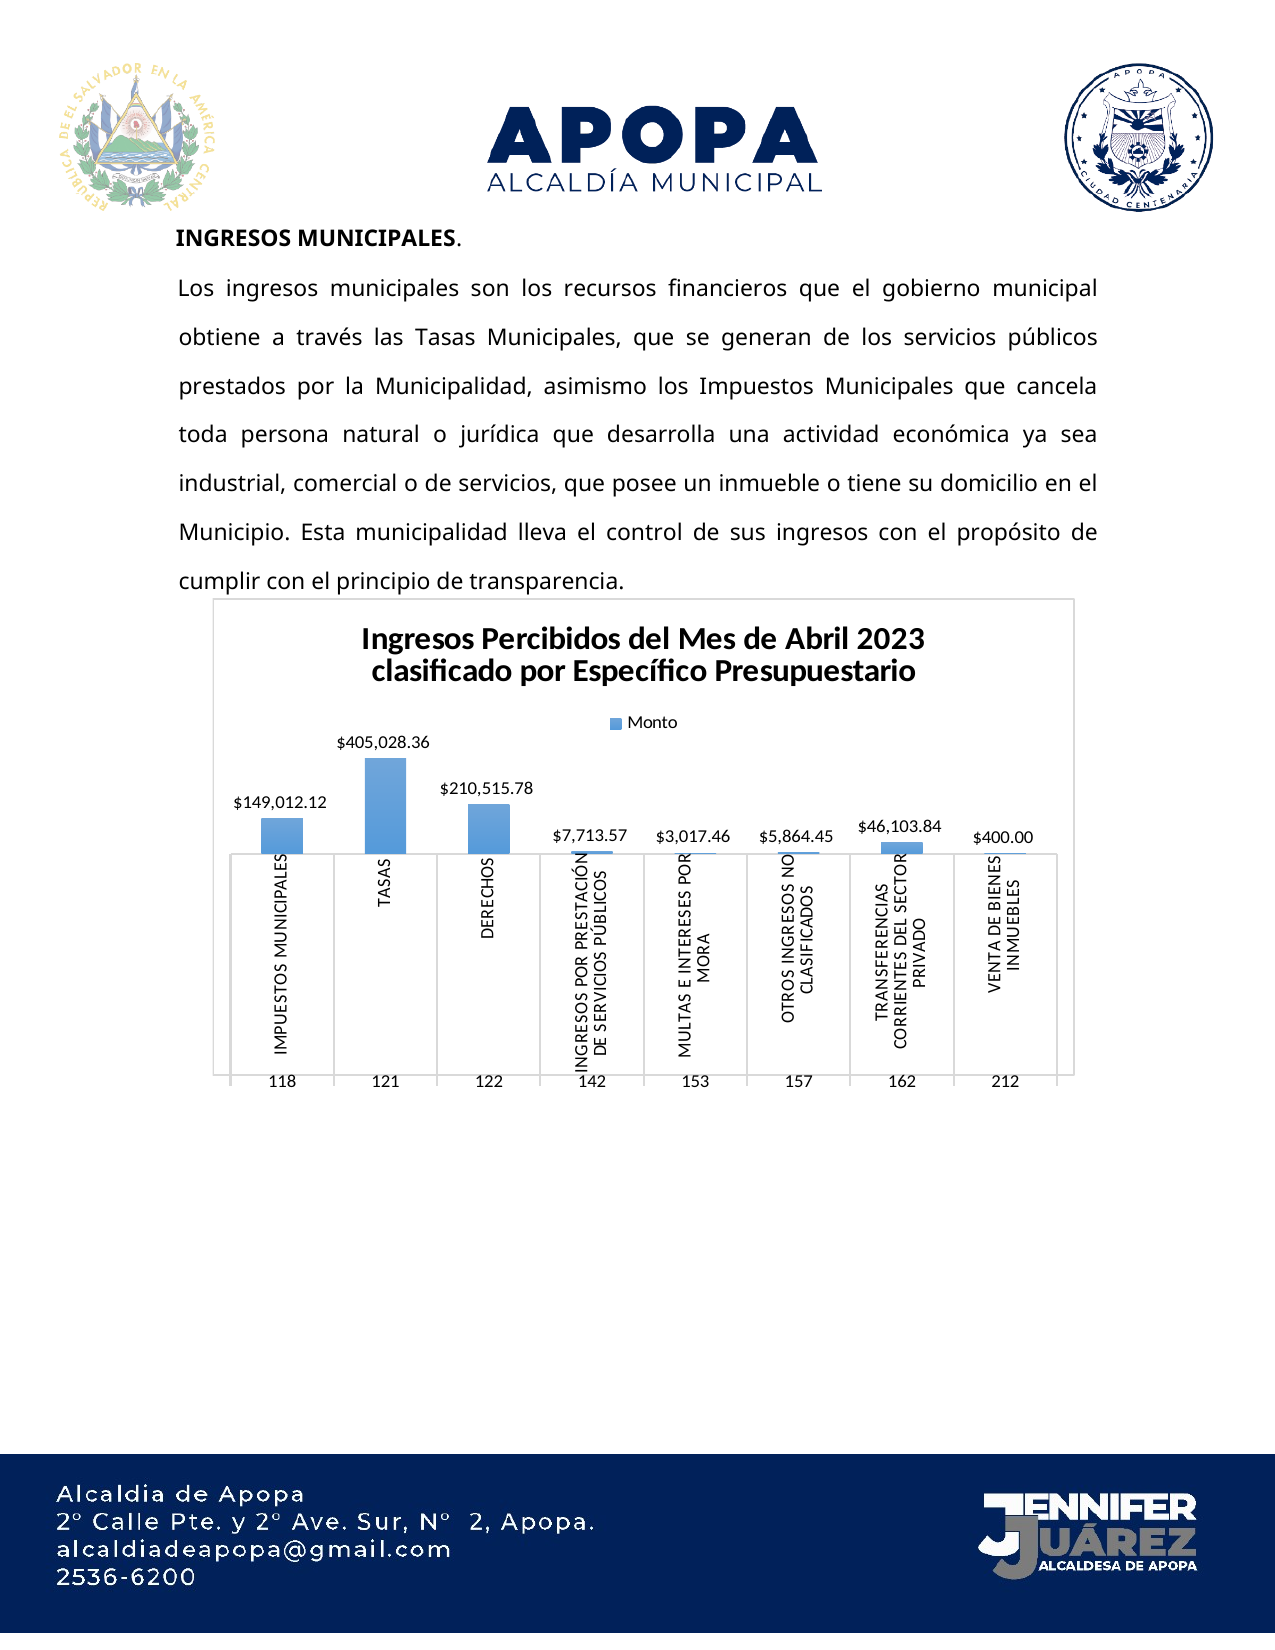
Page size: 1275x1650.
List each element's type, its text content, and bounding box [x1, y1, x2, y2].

text INGRESOS MUNICIPALES. [176, 222, 1100, 253]
text Los ingresos municipales son los recursos financieros que el gobierno municipal obtiene a través las Tasas Municipales, que se generan de los servicios públicos prestados por la Municipalidad, asimismo los Impuestos Municipales que cancela toda persona natural o jurídica que desarrolla una actividad económica ya sea industrial, comercial o de servicios, que posee un inmueble o tiene su domicilio en el Municipio. Esta municipalidad lleva el control de sus ingresos con el propósito de cumplir con el principio de transparencia. [177, 272, 1098, 596]
picture [7, 14, 1275, 329]
picture [0, 1454, 1275, 1633]
